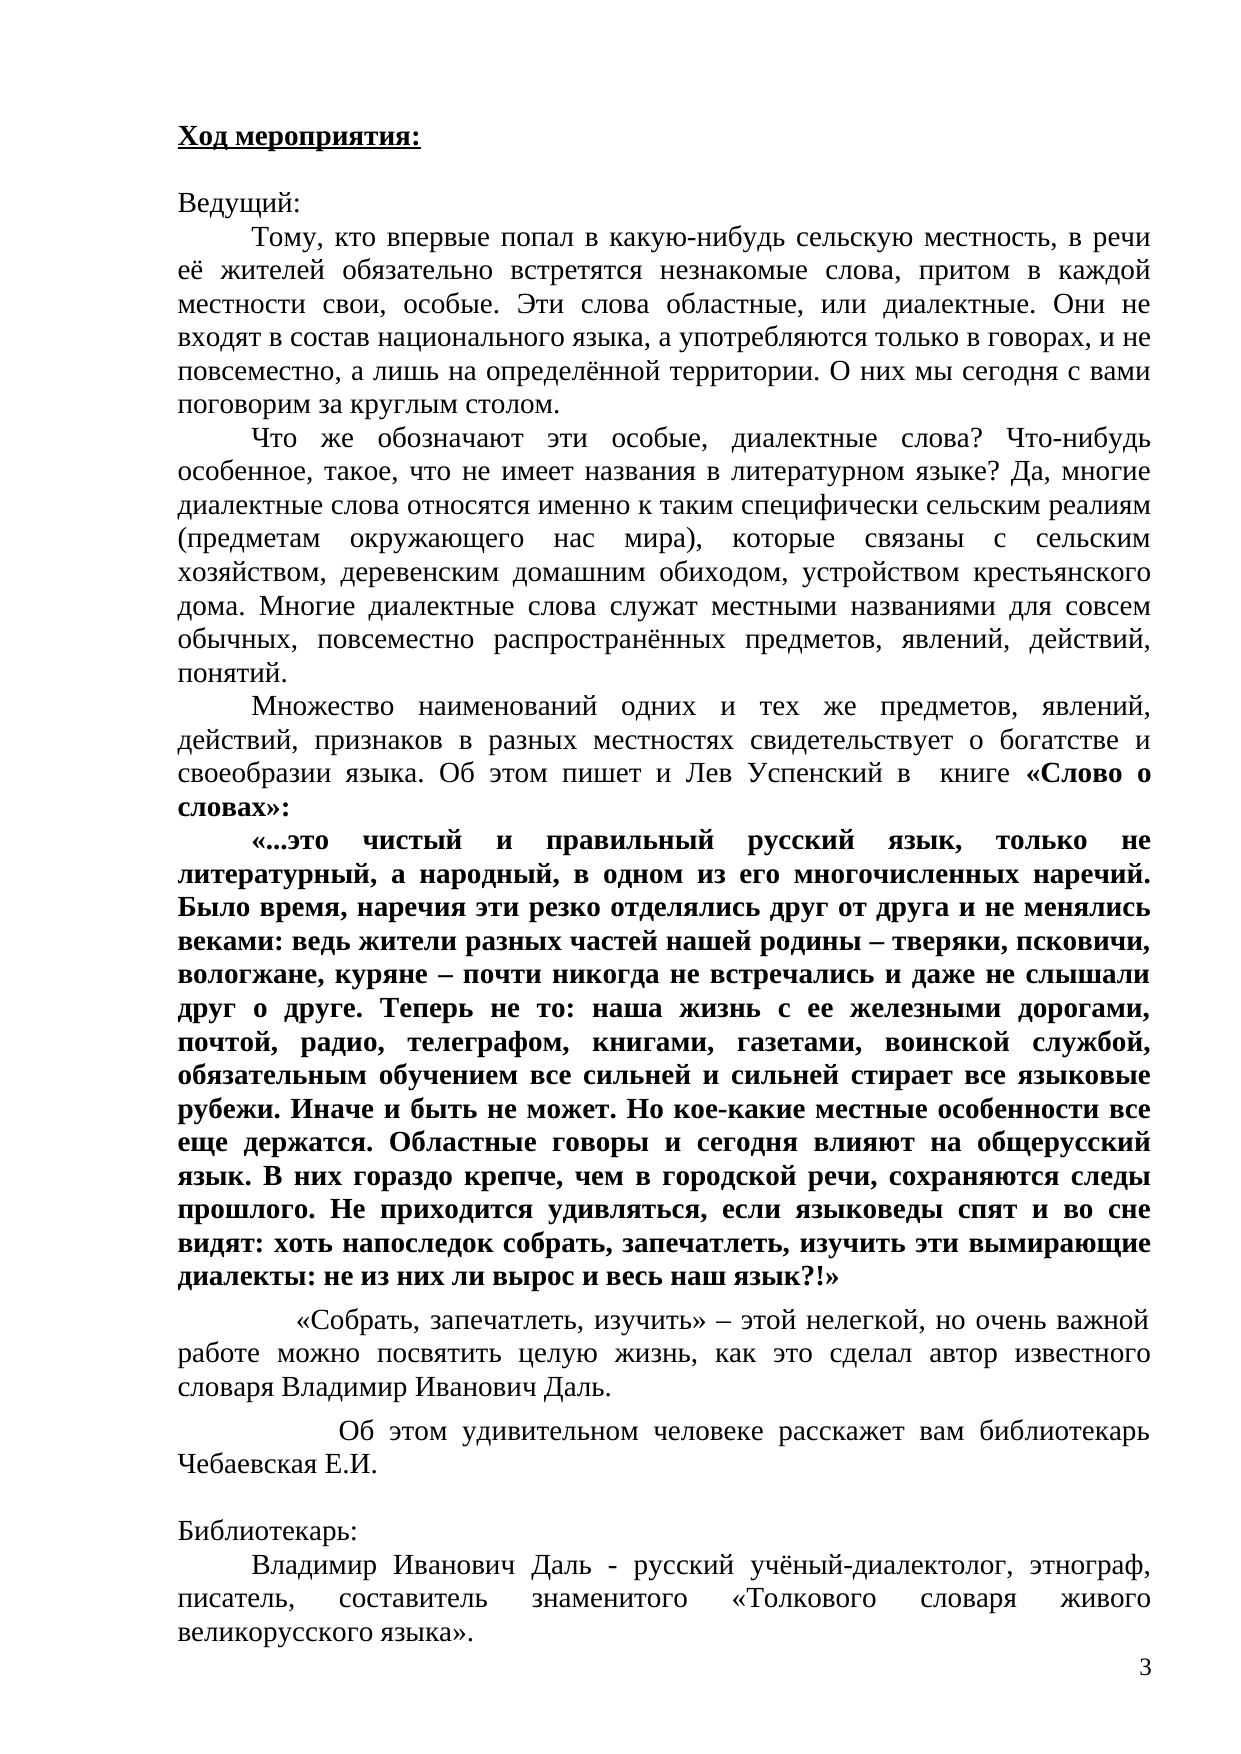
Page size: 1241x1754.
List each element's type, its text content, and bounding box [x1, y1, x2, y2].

text Библиотекарь: [177, 1513, 1152, 1547]
text Владимир Иванович Даль - русский учёный-диалектолог, этнограф, писатель, составитель знаменитого «Толкового словаря живого великорусского языка». [177, 1547, 1152, 1647]
text «...это чистый и правильный русский язык, только не литературный, а народный, в одном из его многочисленных наречий. Было время, наречия эти резко отделялись друг от друга и не менялись веками: ведь жители разных частей нашей родины – тверяки, псковичи, вологжане, куряне – почти никогда не встречались и даже не слышали друг о друге. Теперь не то: наша жизнь с ее железными дорогами, почтой, радио, телеграфом, книгами, газетами, воинской службой, обязательным обучением все сильней и сильней стирает все языковые рубежи. Иначе и быть не может. Но кое-какие местные особенности все еще держатся. Областные говоры и сегодня влияют на общерусский язык. В них гораздо крепче, чем в городской речи, сохраняются следы прошлого. Не приходится удивляться, если языковеды спят и во сне видят: хоть напоследок собрать, запечатлеть, изучить эти вымирающие диалекты: не из них ли вырос и весь наш язык?!» [177, 822, 1152, 1292]
text Ведущий: [177, 185, 1152, 219]
text Что же обозначают эти особые, диалектные слова? Что-нибудь особенное, такое, что не имеет названия в литературном языке? Да, многие диалектные слова относятся именно к таким специфически сельским реалиям (предметам окружающего нас мира), которые связаны с сельским хозяйством, деревенским домашним обиходом, устройством крестьянского дома. Многие диалектные слова служат местными названиями для совсем обычных, повсеместно распространённых предметов, явлений, действий, понятий. [177, 420, 1152, 688]
text Тому, кто впервые попал в какую-нибудь сельскую местность, в речи её жителей обязательно встретятся незнакомые слова, притом в каждой местности свои, особые. Эти слова областные, или диалектные. Они не входят в состав национального языка, а употребляются только в говорах, и не повсеместно, а лишь на определённой территории. О них мы сегодня с вами поговорим за круглым столом. [177, 219, 1152, 420]
text Об этом удивительном человеке расскажет вам библиотекарь Чебаевская Е.И. [177, 1413, 1152, 1480]
text Ход мероприятия: [177, 118, 1152, 152]
text Множество наименований одних и тех же предметов, явлений, действий, признаков в разных местностях свидетельствует о богатстве и своеобразии языка. Об этом пишет и Лев Успенский в книге «Слово о словах»: [177, 688, 1152, 822]
text «Собрать, запечатлеть, изучить» – этой нелегкой, но очень важной работе можно посвятить целую жизнь, как это сделал автор известного словаря Владимир Иванович Даль. [177, 1302, 1152, 1403]
